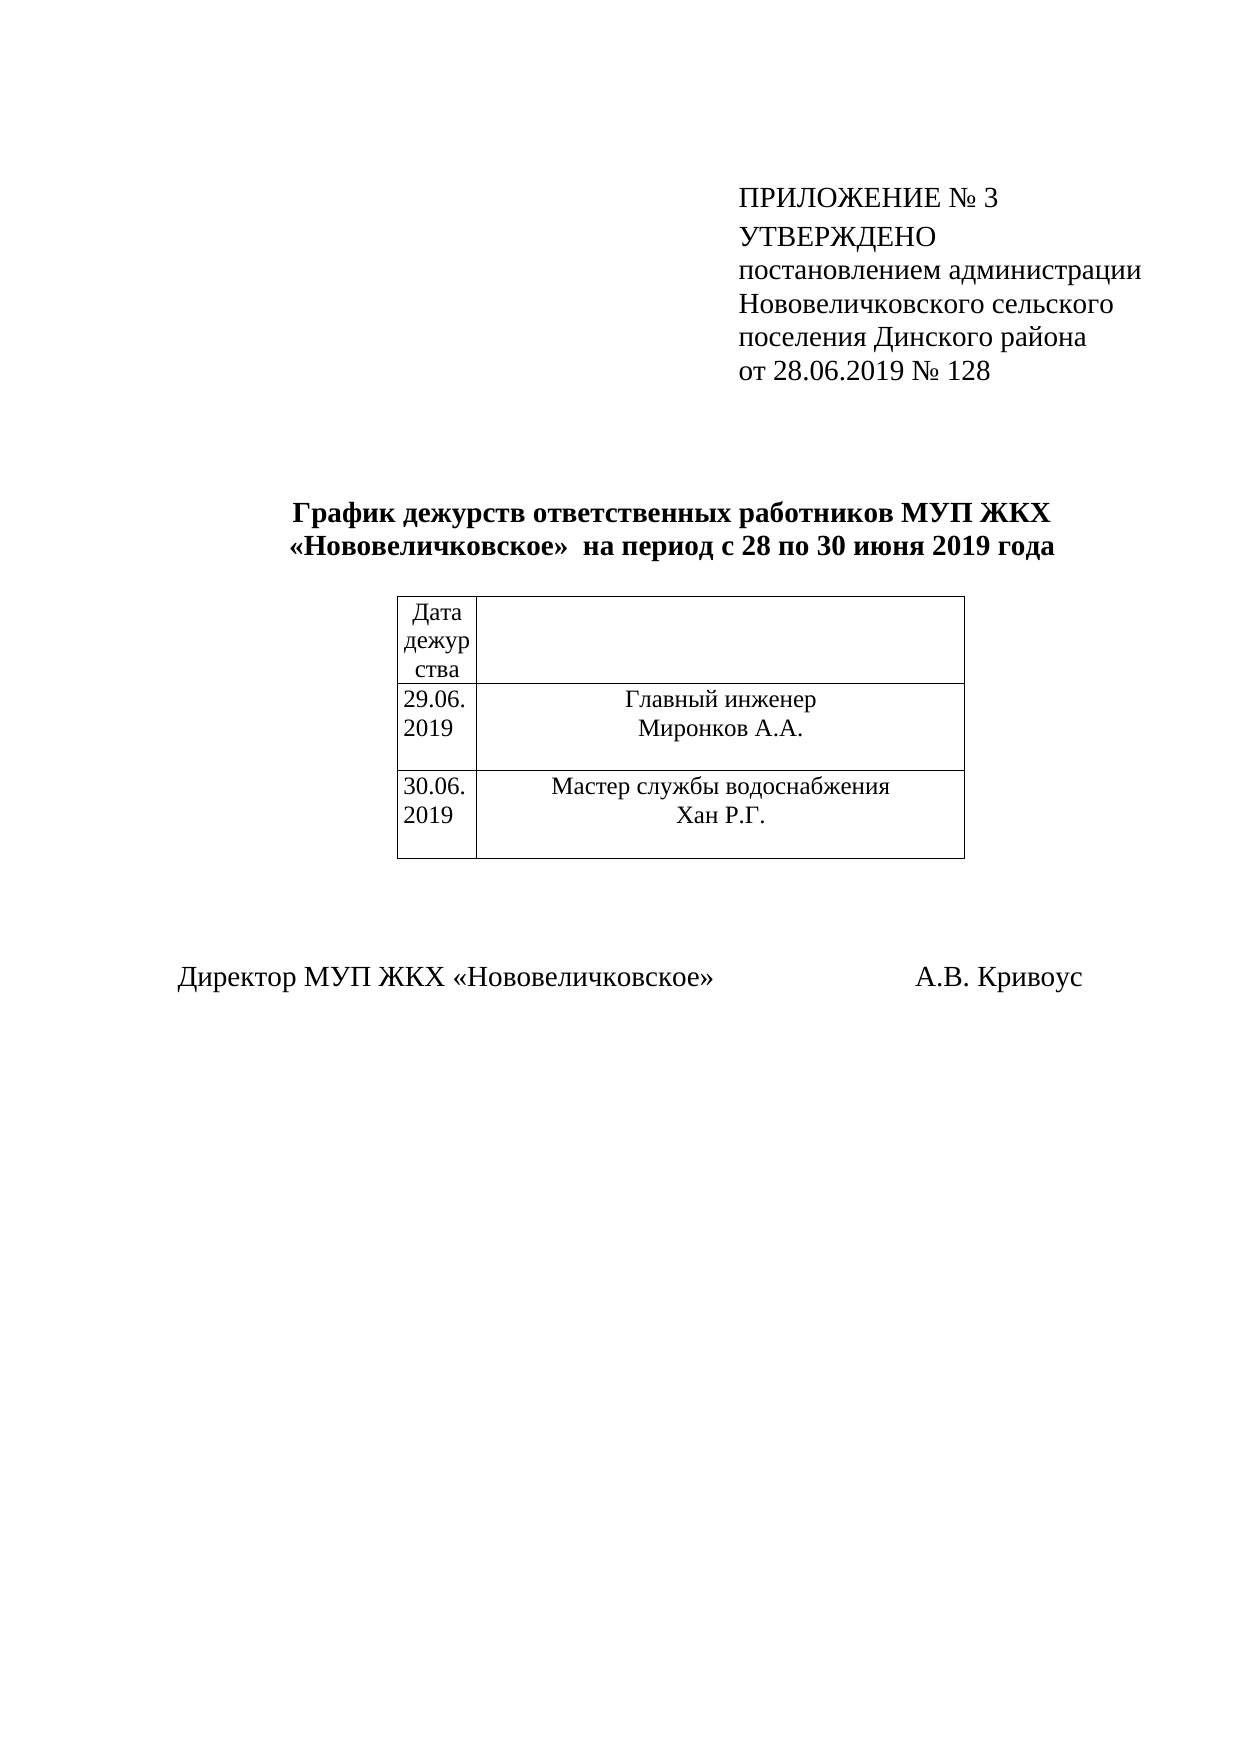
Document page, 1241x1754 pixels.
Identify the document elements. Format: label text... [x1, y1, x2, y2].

table_header [477, 597, 964, 683]
text постановлением администрации [177, 252, 1167, 286]
table_header Дата дежурства [398, 597, 476, 683]
text График дежурств ответственных работников МУП ЖКХ «Нововеличковское» на период с 28 по 30 июня 2019 года [177, 495, 1167, 562]
text от 28.06.2019 № 128 [177, 353, 1167, 386]
text ПРИЛОЖЕНИЕ № 3 [177, 180, 1167, 214]
table_cell 29.06.2019 [398, 684, 476, 770]
text Директор МУП ЖКХ «Нововеличковское» А.В. Кривоус [177, 959, 1167, 993]
text Нововеличковского сельского [177, 286, 1167, 319]
table_cell Мастер службы водоснабжения Хан Р.Г. [477, 771, 964, 857]
table_cell Главный инженер Миронков А.А. [477, 684, 964, 770]
table_cell 30.06.2019 [398, 771, 476, 857]
text поселения Динского района [177, 319, 1167, 353]
text УТВЕРЖДЕНО [177, 219, 1167, 252]
